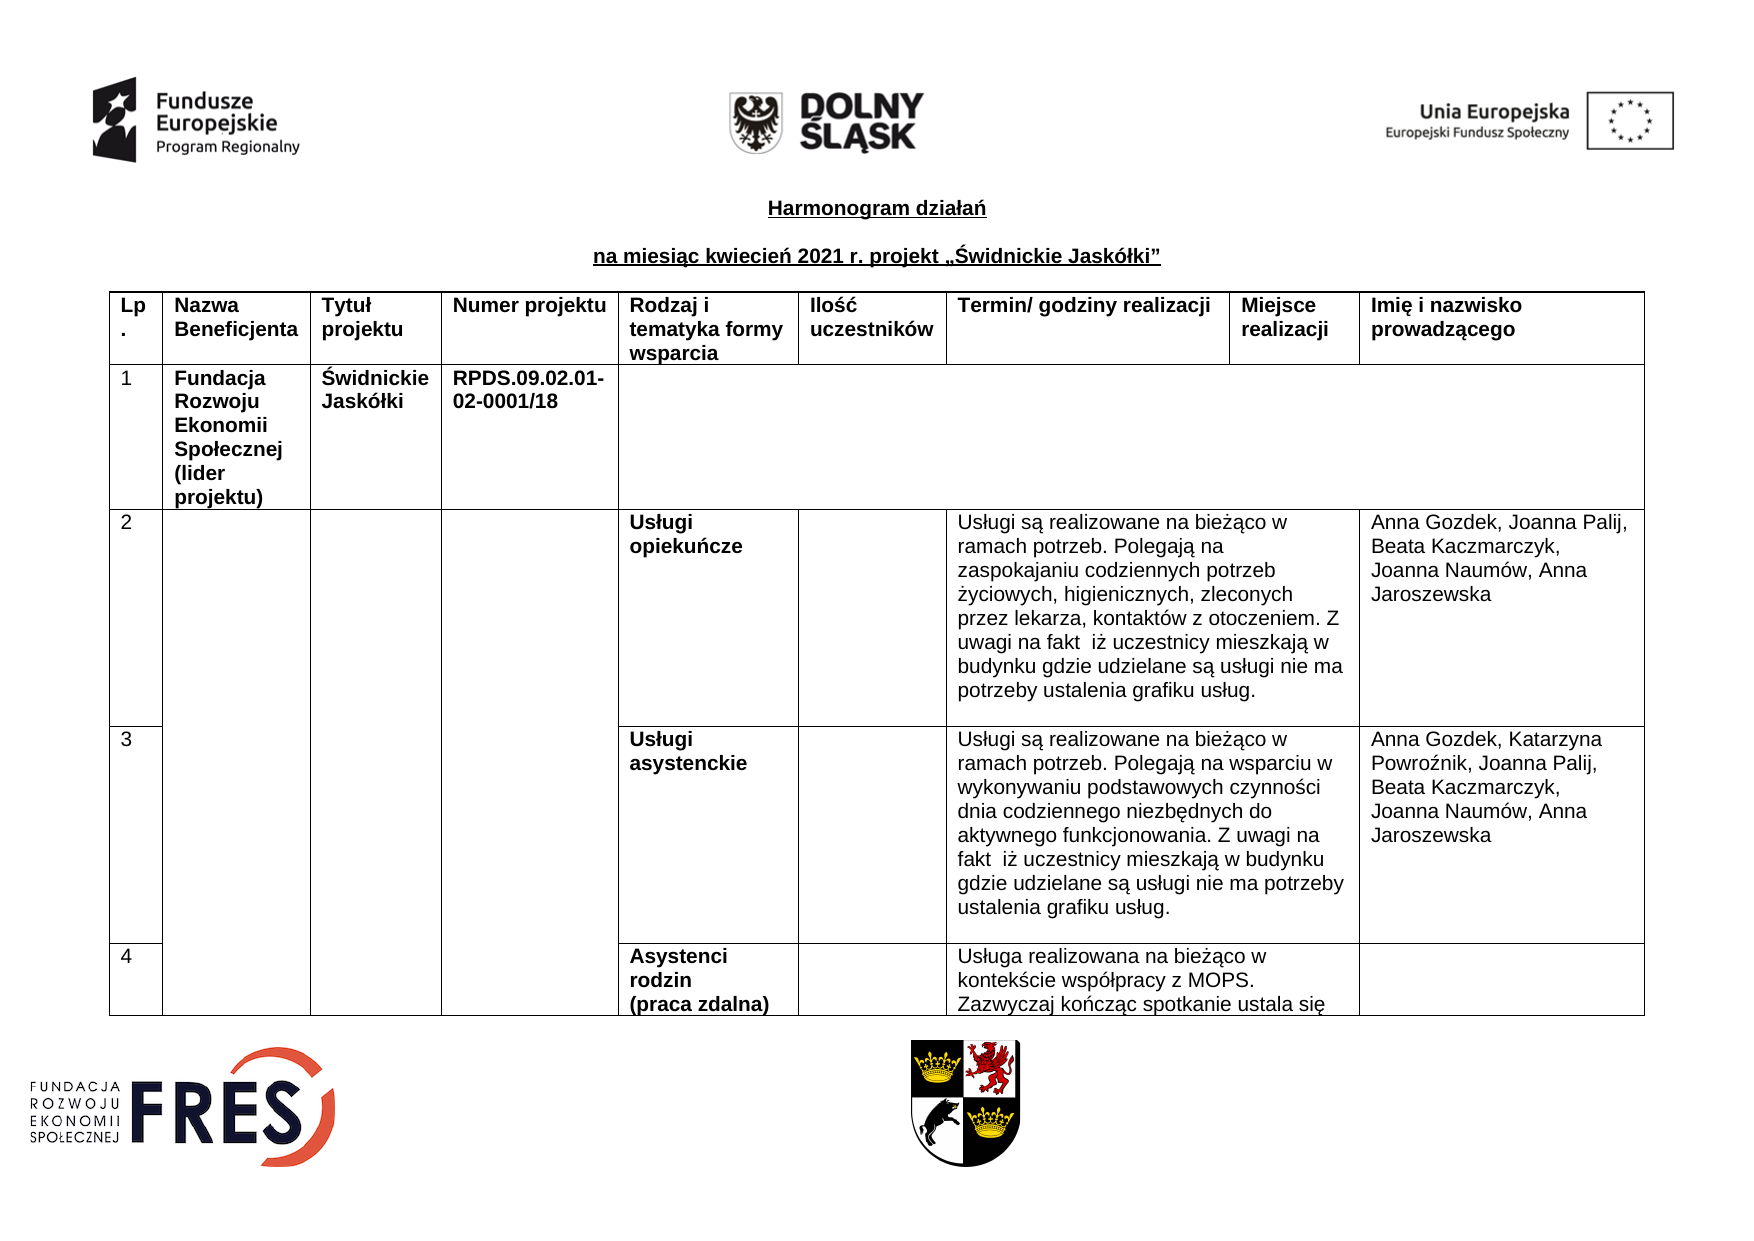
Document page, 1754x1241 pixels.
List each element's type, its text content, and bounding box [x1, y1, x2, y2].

picture [30, 1047, 335, 1167]
text na miesiąc kwiecień 2021 r. projekt „Świdnickie Jaskółki” [75, 243, 1679, 267]
table_cell Usługi są realizowane na bieżąco w ramach potrzeb. Polegają na wsparciu w wykonywaniu podstawowych czynności dnia codziennego niezbędnych do aktywnego funkcjonowania. Z uwagi na fakt iż uczestnicy mieszkają w budynku gdzie udzielane są usługi nie ma potrzeby ustalenia grafiku usług. [947, 727, 1359, 942]
table_cell [311, 510, 441, 1015]
picture [75, 73, 305, 168]
table_header Rodzaj i tematyka formy wsparcia [619, 293, 798, 364]
table_cell Usługi opiekuńcze [619, 510, 798, 726]
table_header Miejsce realizacji [1230, 293, 1359, 364]
table_cell Anna Gozdek, Joanna Palij, Beata Kaczmarczyk, Joanna Naumów, Anna Jaroszewska [1360, 510, 1644, 726]
table_cell Usługi są realizowane na bieżąco w ramach potrzeb. Polegają na zaspokajaniu codziennych potrzeb życiowych, higienicznych, zleconych przez lekarza, kontaktów z otoczeniem. Z uwagi na fakt iż uczestnicy mieszkają w budynku gdzie udzielane są usługi nie ma potrzeby ustalenia grafiku usług. [947, 510, 1359, 726]
table_cell 1 [110, 365, 162, 509]
picture [723, 73, 930, 168]
table_cell 3 [110, 727, 162, 942]
table_cell Usługa realizowana na bieżąco w kontekście współpracy z MOPS. Zazwyczaj kończąc spotkanie ustala się datę następnego spotkania. [947, 944, 1359, 1015]
table_cell [799, 944, 946, 1015]
table_cell Fundacja Rozwoju Ekonomii Społecznej (lider projektu) [163, 365, 310, 509]
table_header Nazwa Beneficjenta [163, 293, 310, 364]
table_cell [1360, 944, 1644, 1015]
table_cell Anna Gozdek, Katarzyna Powroźnik, Joanna Palij, Beata Kaczmarczyk, Joanna Naumów, Anna Jaroszewska [1360, 727, 1644, 942]
picture [911, 1040, 1021, 1167]
table_cell RPDS.09.02.01-02-0001/18 [442, 365, 618, 509]
table_cell 2 [110, 510, 162, 726]
table_header Numer projektu [442, 293, 618, 364]
table_cell Usługi asystenckie [619, 727, 798, 942]
table_cell [442, 510, 618, 1015]
table_cell Asystenci rodzin (praca zdalna) [619, 944, 798, 1015]
table_header Ilość uczestników [799, 293, 946, 364]
table_cell [799, 510, 946, 726]
table_header Termin/ godziny realizacji [947, 293, 1229, 364]
table_cell [163, 510, 310, 1015]
table_cell [619, 365, 1644, 509]
table_header Lp. [110, 293, 162, 364]
table_header Tytuł projektu [311, 293, 441, 364]
table_cell [799, 727, 946, 942]
table_cell Świdnickie Jaskółki [311, 365, 441, 509]
text Harmonogram działań [75, 196, 1679, 219]
table_header Imię i nazwisko prowadzącego [1360, 293, 1644, 364]
table_cell 4 [110, 944, 162, 1015]
picture [1381, 73, 1696, 168]
